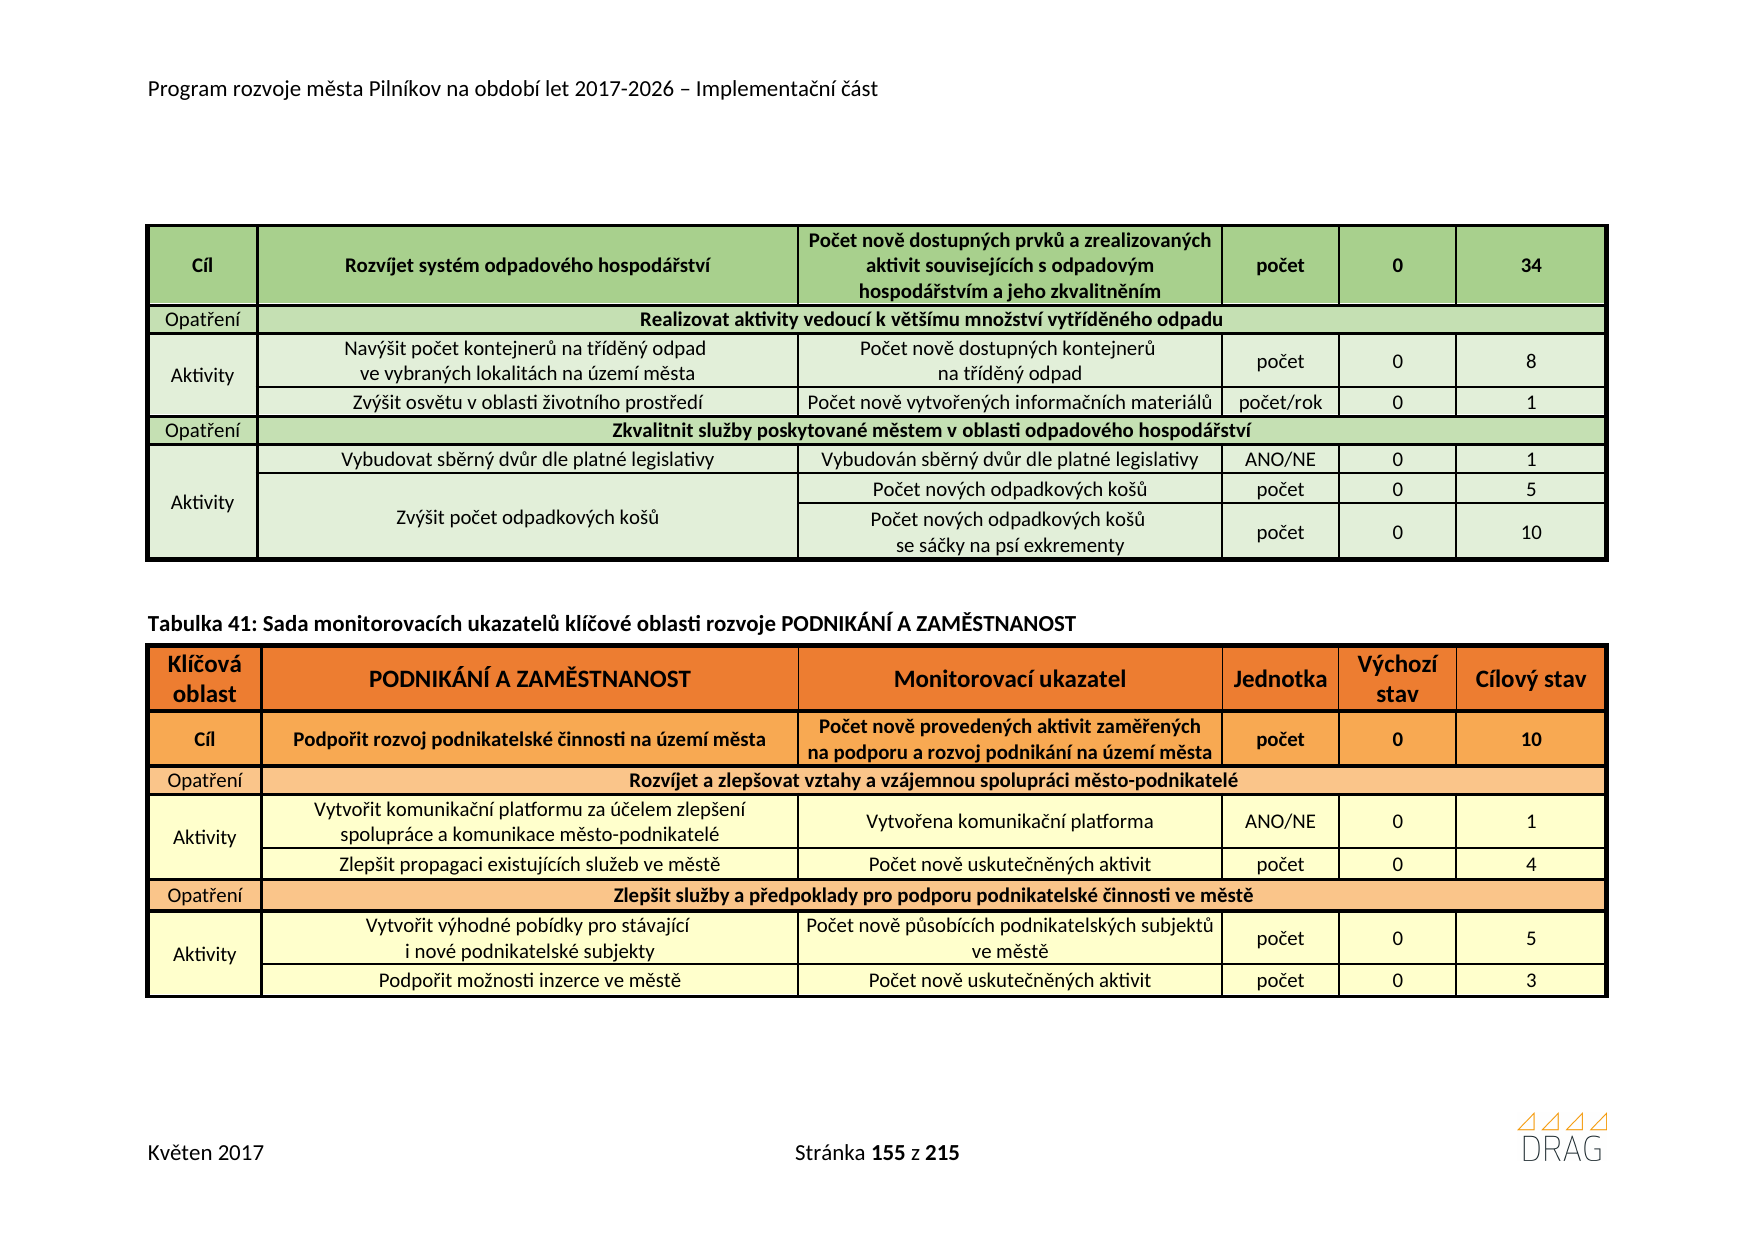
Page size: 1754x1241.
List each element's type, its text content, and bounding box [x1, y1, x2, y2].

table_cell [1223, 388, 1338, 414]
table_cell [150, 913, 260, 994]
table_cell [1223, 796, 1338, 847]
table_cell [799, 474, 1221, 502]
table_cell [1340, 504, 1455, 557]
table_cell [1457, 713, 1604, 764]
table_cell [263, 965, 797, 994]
picture [1517, 1112, 1607, 1161]
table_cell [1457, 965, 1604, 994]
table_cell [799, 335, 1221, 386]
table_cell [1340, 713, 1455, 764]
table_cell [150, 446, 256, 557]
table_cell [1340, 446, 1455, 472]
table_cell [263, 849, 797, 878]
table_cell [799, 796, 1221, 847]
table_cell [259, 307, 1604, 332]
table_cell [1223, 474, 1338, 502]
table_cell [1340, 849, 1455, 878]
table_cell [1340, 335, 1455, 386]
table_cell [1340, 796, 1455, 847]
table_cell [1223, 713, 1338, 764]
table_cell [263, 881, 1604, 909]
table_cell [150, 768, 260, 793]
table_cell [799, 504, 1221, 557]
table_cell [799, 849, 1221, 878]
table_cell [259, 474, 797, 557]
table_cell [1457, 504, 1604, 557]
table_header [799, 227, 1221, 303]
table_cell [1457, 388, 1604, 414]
text Tabulka 41: Sada monitorovacích ukazatelů klíčové oblasti rozvoje PODNIKÁNÍ A ZAMĚSTNANOST [148, 609, 1606, 637]
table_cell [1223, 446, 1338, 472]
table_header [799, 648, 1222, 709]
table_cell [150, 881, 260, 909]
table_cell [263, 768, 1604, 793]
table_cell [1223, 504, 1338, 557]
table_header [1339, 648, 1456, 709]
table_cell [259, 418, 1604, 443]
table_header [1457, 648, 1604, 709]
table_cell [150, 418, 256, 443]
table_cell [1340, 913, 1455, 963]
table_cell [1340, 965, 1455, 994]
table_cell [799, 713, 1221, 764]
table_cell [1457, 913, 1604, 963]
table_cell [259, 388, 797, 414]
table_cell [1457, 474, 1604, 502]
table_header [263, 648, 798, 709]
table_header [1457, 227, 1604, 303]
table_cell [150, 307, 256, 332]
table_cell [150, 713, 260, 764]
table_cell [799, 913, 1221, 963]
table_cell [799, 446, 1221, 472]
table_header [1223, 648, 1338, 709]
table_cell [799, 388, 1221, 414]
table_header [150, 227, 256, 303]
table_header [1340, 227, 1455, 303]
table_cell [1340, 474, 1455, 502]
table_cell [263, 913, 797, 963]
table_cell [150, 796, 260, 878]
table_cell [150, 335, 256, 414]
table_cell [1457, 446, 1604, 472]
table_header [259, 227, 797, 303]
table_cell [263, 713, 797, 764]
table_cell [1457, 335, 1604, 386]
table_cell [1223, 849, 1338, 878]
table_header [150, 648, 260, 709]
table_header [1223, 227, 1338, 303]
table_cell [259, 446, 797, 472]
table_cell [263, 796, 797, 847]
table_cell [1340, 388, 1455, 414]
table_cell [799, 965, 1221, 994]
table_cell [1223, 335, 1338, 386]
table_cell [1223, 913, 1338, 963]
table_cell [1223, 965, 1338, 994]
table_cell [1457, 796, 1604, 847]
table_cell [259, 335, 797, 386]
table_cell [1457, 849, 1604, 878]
